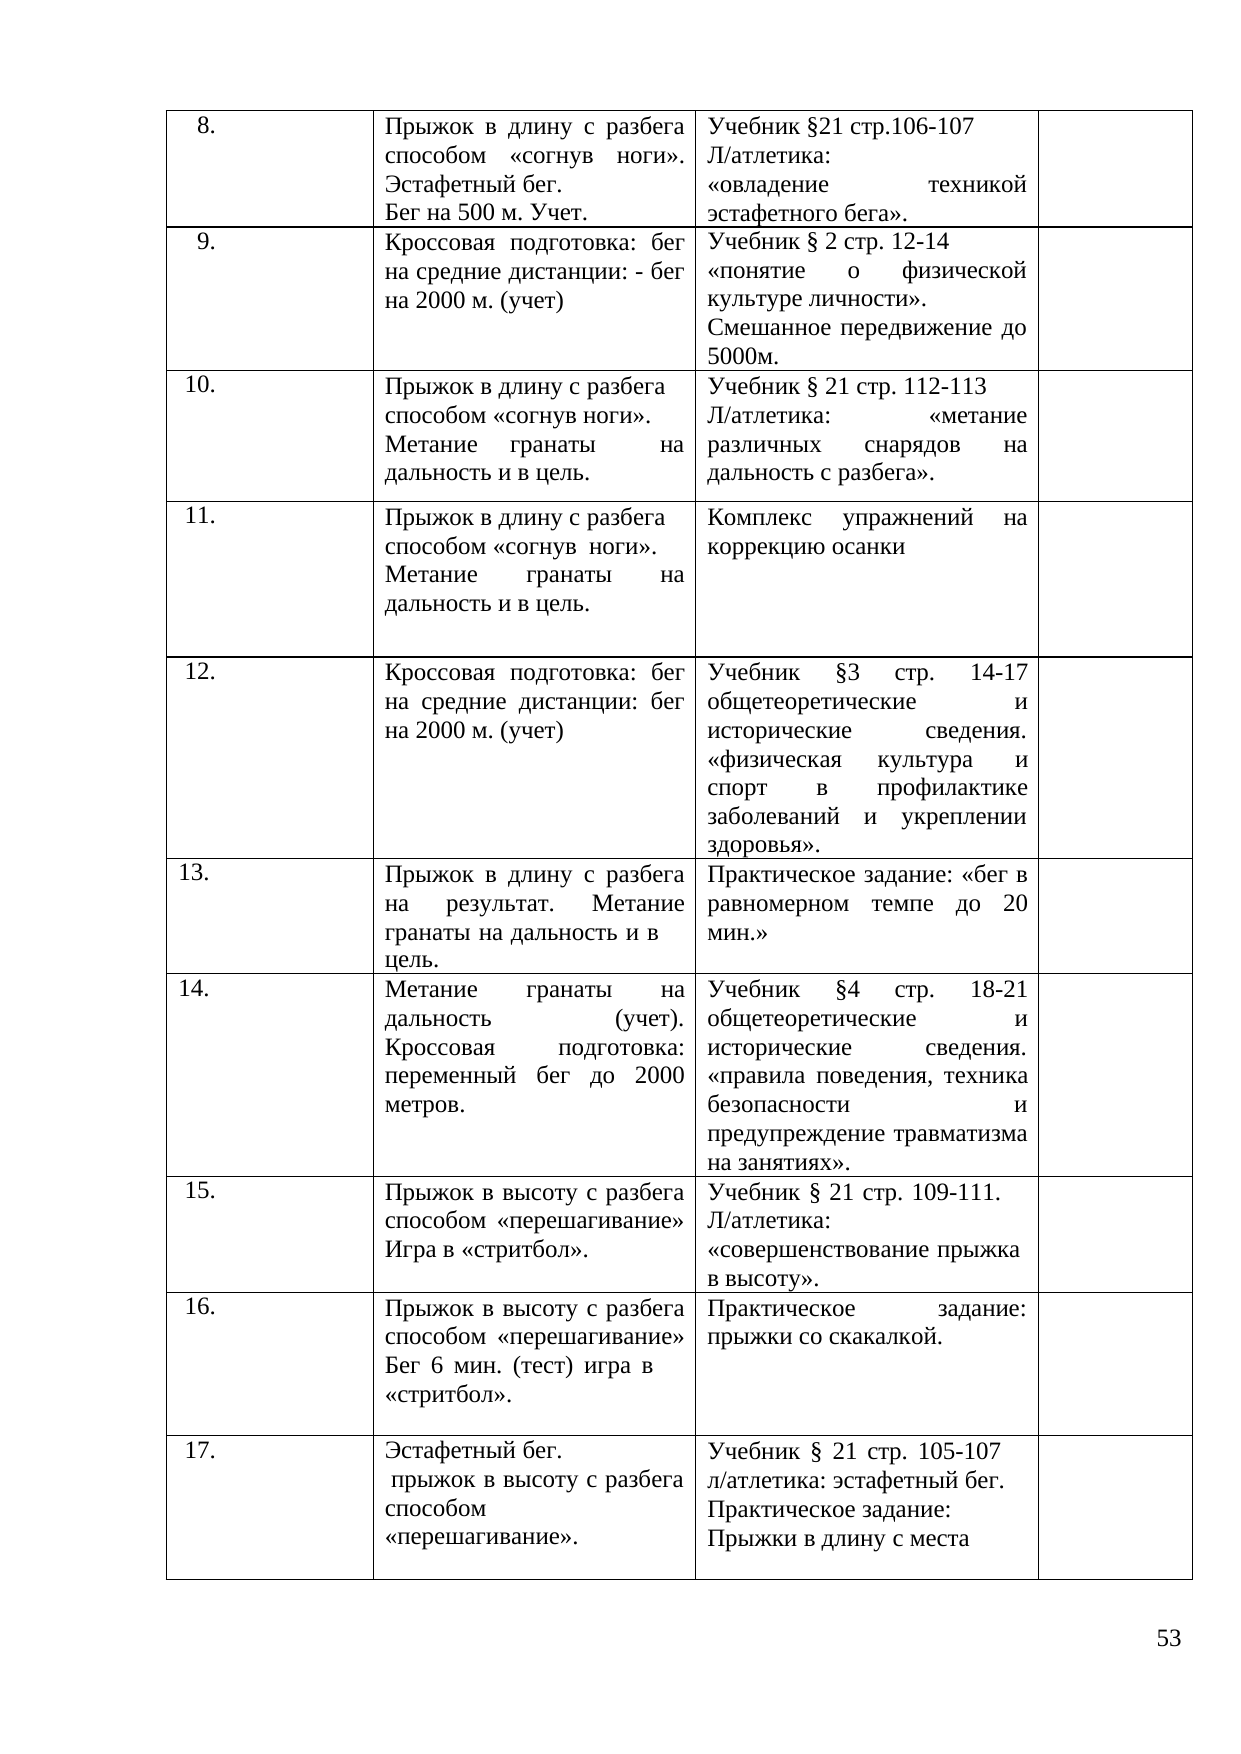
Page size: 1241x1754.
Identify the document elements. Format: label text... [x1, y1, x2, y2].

table_cell Учебник §3 стр. 14-17 общетеоретические и исторические сведения. «физическая культура и спорт в профилактике заболеваний и укреплении здоровья». [696, 658, 1038, 858]
table_cell Кроссовая подготовка: бег на средние дистанции: - бег на 2000 м. (учет) [374, 228, 695, 370]
table_cell [1039, 974, 1192, 1176]
table_cell 12. [167, 658, 373, 858]
table_header [1039, 111, 1192, 226]
table_cell Прыжок в высоту с разбега способом «перешагивание» Игра в «стритбол». [374, 1177, 695, 1292]
table_cell Прыжок в длину с разбега на результат. Метание гранаты на дальность и в цель. [374, 859, 695, 973]
table_header 8. [167, 111, 373, 226]
table_cell Прыжок в высоту с разбега способом «перешагивание» Бег 6 мин. (тест) игра в «стритбол». [374, 1293, 695, 1435]
table_cell Учебник §4 стр. 18-21 общетеоретические и исторические сведения. «правила поведения, техника безопасности и предупреждение травматизма на занятиях». [696, 974, 1038, 1176]
table_cell 14. [167, 974, 373, 1176]
table_cell Учебник § 21 стр. 112-113 Л/атлетика: «метание различных снарядов на дальность с разбега». [696, 371, 1038, 501]
table_cell [1039, 1293, 1192, 1435]
table_cell Учебник § 2 стр. 12-14 «понятие о физической культуре личности». Смешанное передвижение до 5000м. [696, 228, 1038, 370]
table_cell 17. [167, 1436, 373, 1579]
table_cell [1039, 658, 1192, 858]
table_cell [1039, 1436, 1192, 1579]
table_cell 9. [167, 228, 373, 370]
table_cell Учебник § 21 стр. 105-107 л/атлетика: эстафетный бег. Практическое задание: Прыжки в длину с места [696, 1436, 1038, 1579]
table_cell [1039, 1177, 1192, 1292]
table_cell Комплекс упражнений на коррекцию осанки [696, 502, 1038, 656]
table_cell [1039, 859, 1192, 973]
table_cell 16. [167, 1293, 373, 1435]
table_cell 10. [167, 371, 373, 501]
table_cell 13. [167, 859, 373, 973]
table_cell 15. [167, 1177, 373, 1292]
table_header Прыжок в длину с разбега способом «согнув ноги». Эстафетный бег. Бег на 500 м. Учет. [374, 111, 695, 226]
table_header Учебник §21 стр.106-107 Л/атлетика: «овладение техникой эстафетного бега». [696, 111, 1038, 226]
table_cell Практическое задание: «бег в равномерном темпе до 20 мин.» [696, 859, 1038, 973]
table_cell Эстафетный бег. прыжок в высоту с разбега способом «перешагивание». [374, 1436, 695, 1579]
table_cell Практическое задание: прыжки со скакалкой. [696, 1293, 1038, 1435]
table_cell Учебник § 21 стр. 109-111. Л/атлетика: «совершенствование прыжка в высоту». [696, 1177, 1038, 1292]
table_cell Кроссовая подготовка: бег на средние дистанции: бег на 2000 м. (учет) [374, 658, 695, 858]
table_cell 11. [167, 502, 373, 656]
table_cell [1039, 228, 1192, 370]
table_cell Прыжок в длину с разбега способом «согнув ноги». Метание гранаты на дальность и в цель. [374, 371, 695, 501]
table_cell Метание гранаты на дальность (учет). Кроссовая подготовка: переменный бег до 2000 метров. [374, 974, 695, 1176]
table_cell [1039, 502, 1192, 656]
table_cell Прыжок в длину с разбега способом «согнув ноги». Метание гранаты на дальность и в цель. [374, 502, 695, 656]
table_cell [1039, 371, 1192, 501]
